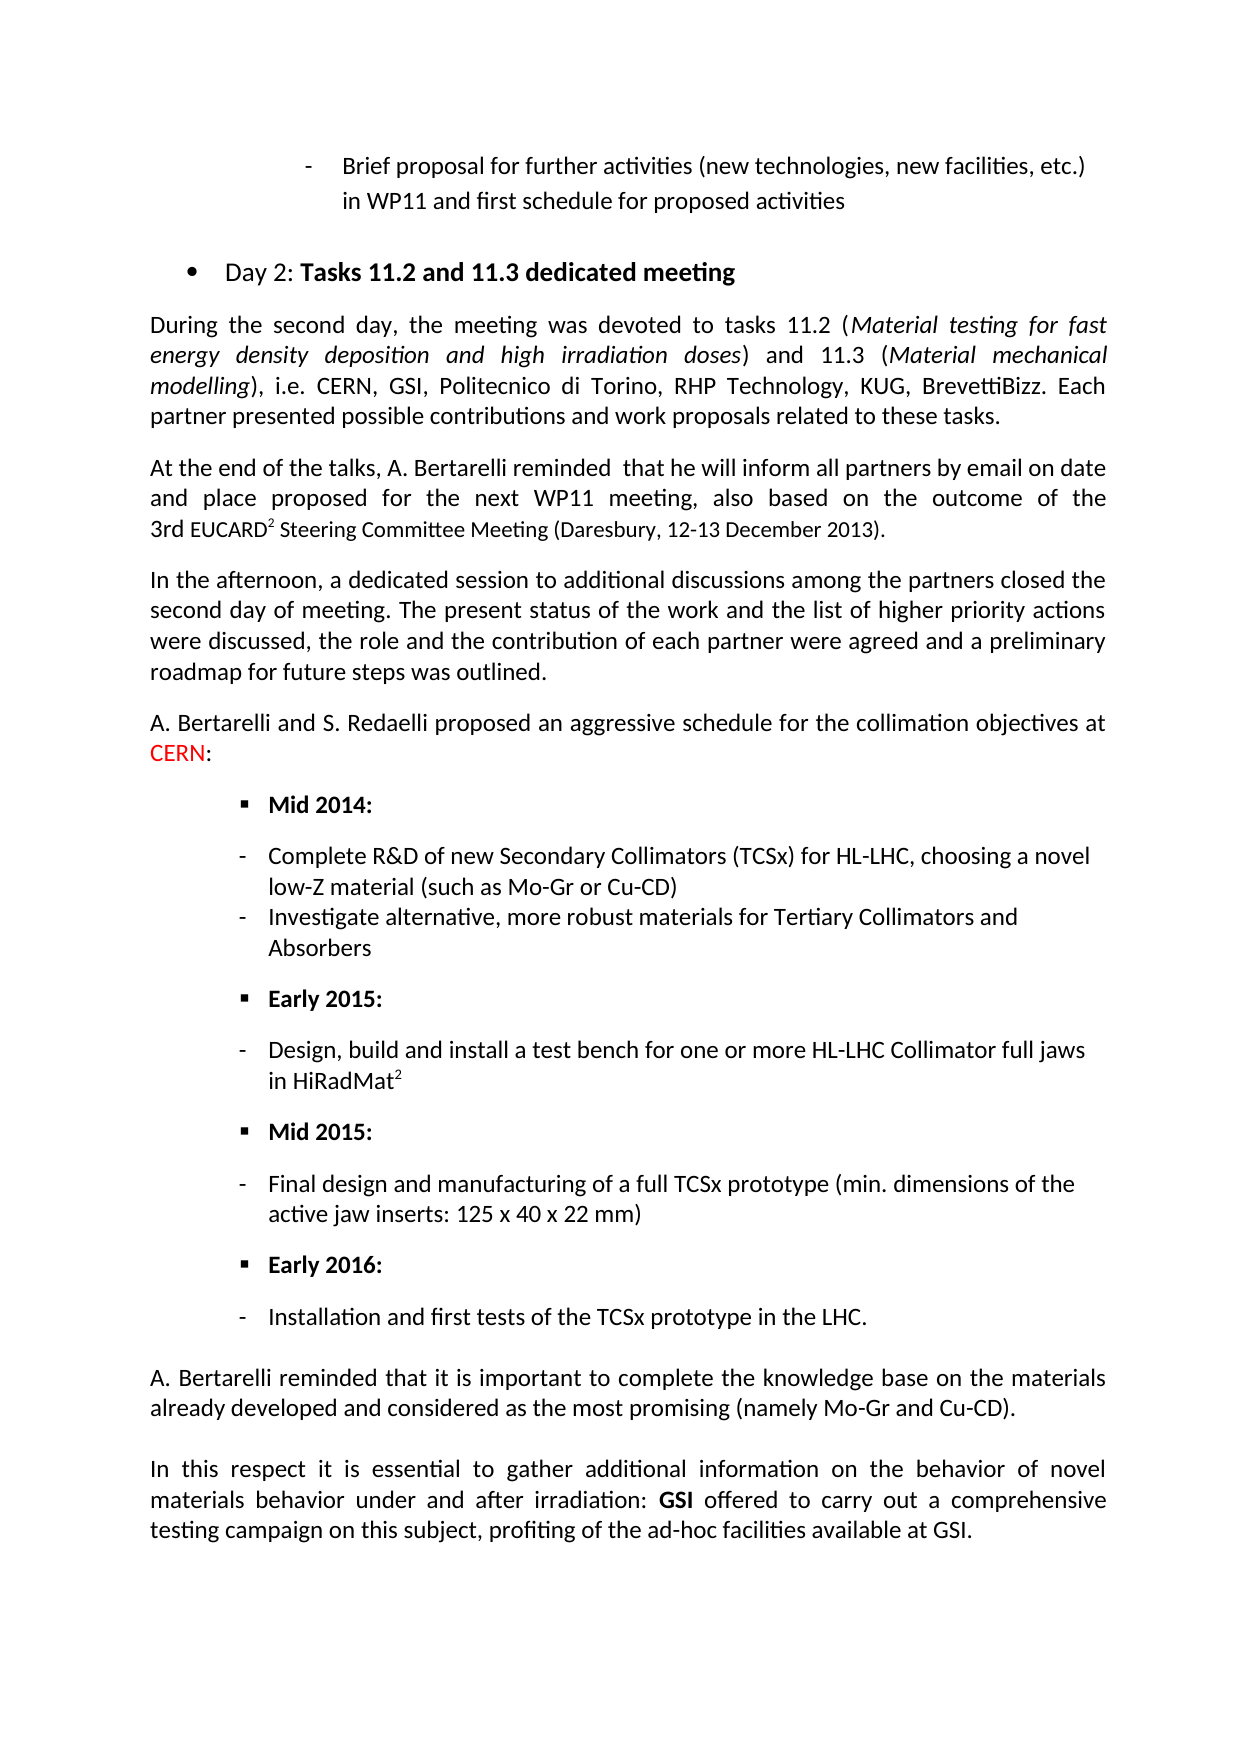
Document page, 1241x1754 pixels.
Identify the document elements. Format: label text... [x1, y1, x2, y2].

text In the afternoon, a dedicated session to additional discussions among the partners closed the second day of meeting. The present status of the work and the list of higher priority actions were discussed, the role and the contribution of each partner were agreed and a preliminary roadmap for future steps was outlined. [150, 564, 1107, 686]
list A. Bertarelli reminded that it is important to complete the knowledge base on the materials already developed and considered as the most promising (namely Mo-Gr and Cu-CD). [150, 1362, 1107, 1423]
list Final design and manufacturing of a full TCSx prototype (min. dimensions of the active jaw inserts: 125 x 40 x 22 mm) [238, 1168, 1107, 1229]
list Early 2016: [238, 1250, 1107, 1280]
list Design, build and install a test bench for one or more HL-LHC Collimator full jaws in HiRadMat2 [238, 1034, 1107, 1096]
list Mid 2014: [238, 789, 1107, 819]
list In this respect it is essential to gather additional information on the behavior of novel materials behavior under and after irradiation: GSI offered to carry out a comprehensive testing campaign on this subject, profiting of the ad-hoc facilities available at GSI. [150, 1454, 1107, 1545]
list Investigate alternative, more robust materials for Tertiary Collimators and Absorbers [238, 901, 1107, 962]
list Installation and first tests of the TCSx prototype in the LHC. [238, 1301, 1107, 1332]
text During the second day, the meeting was devoted to tasks 11.2 (Material testing for fast energy density deposition and high irradiation doses) and 11.3 (Material mechanical modelling), i.e. CERN, GSI, Politecnico di Torino, RHP Technology, KUG, BrevettiBizz. Each partner presented possible contributions and work proposals related to these tasks. [150, 309, 1107, 431]
list Early 2015: [238, 983, 1107, 1014]
list Brief proposal for further activities (new technologies, new facilities, etc.) in WP11 and first schedule for proposed activities [304, 150, 1107, 216]
text At the end of the talks, A. Bertarelli reminded that he will inform all partners by email on date and place proposed for the next WP11 meeting, also based on the outcome of the 3rd EUCARD2 Steering Committee Meeting (Daresbury, 12-13 December 2013). [150, 452, 1107, 543]
list Complete R&D of new Secondary Collimators (TCSx) for HL-LHC, choosing a novel low-Z material (such as Mo-Gr or Cu-CD) [238, 840, 1107, 901]
list Day 2: Tasks 11.2 and 11.3 dedicated meeting [187, 255, 1107, 288]
list Mid 2015: [238, 1116, 1107, 1147]
text A. Bertarelli and S. Redaelli proposed an aggressive schedule for the collimation objectives at CERN: [150, 707, 1107, 768]
